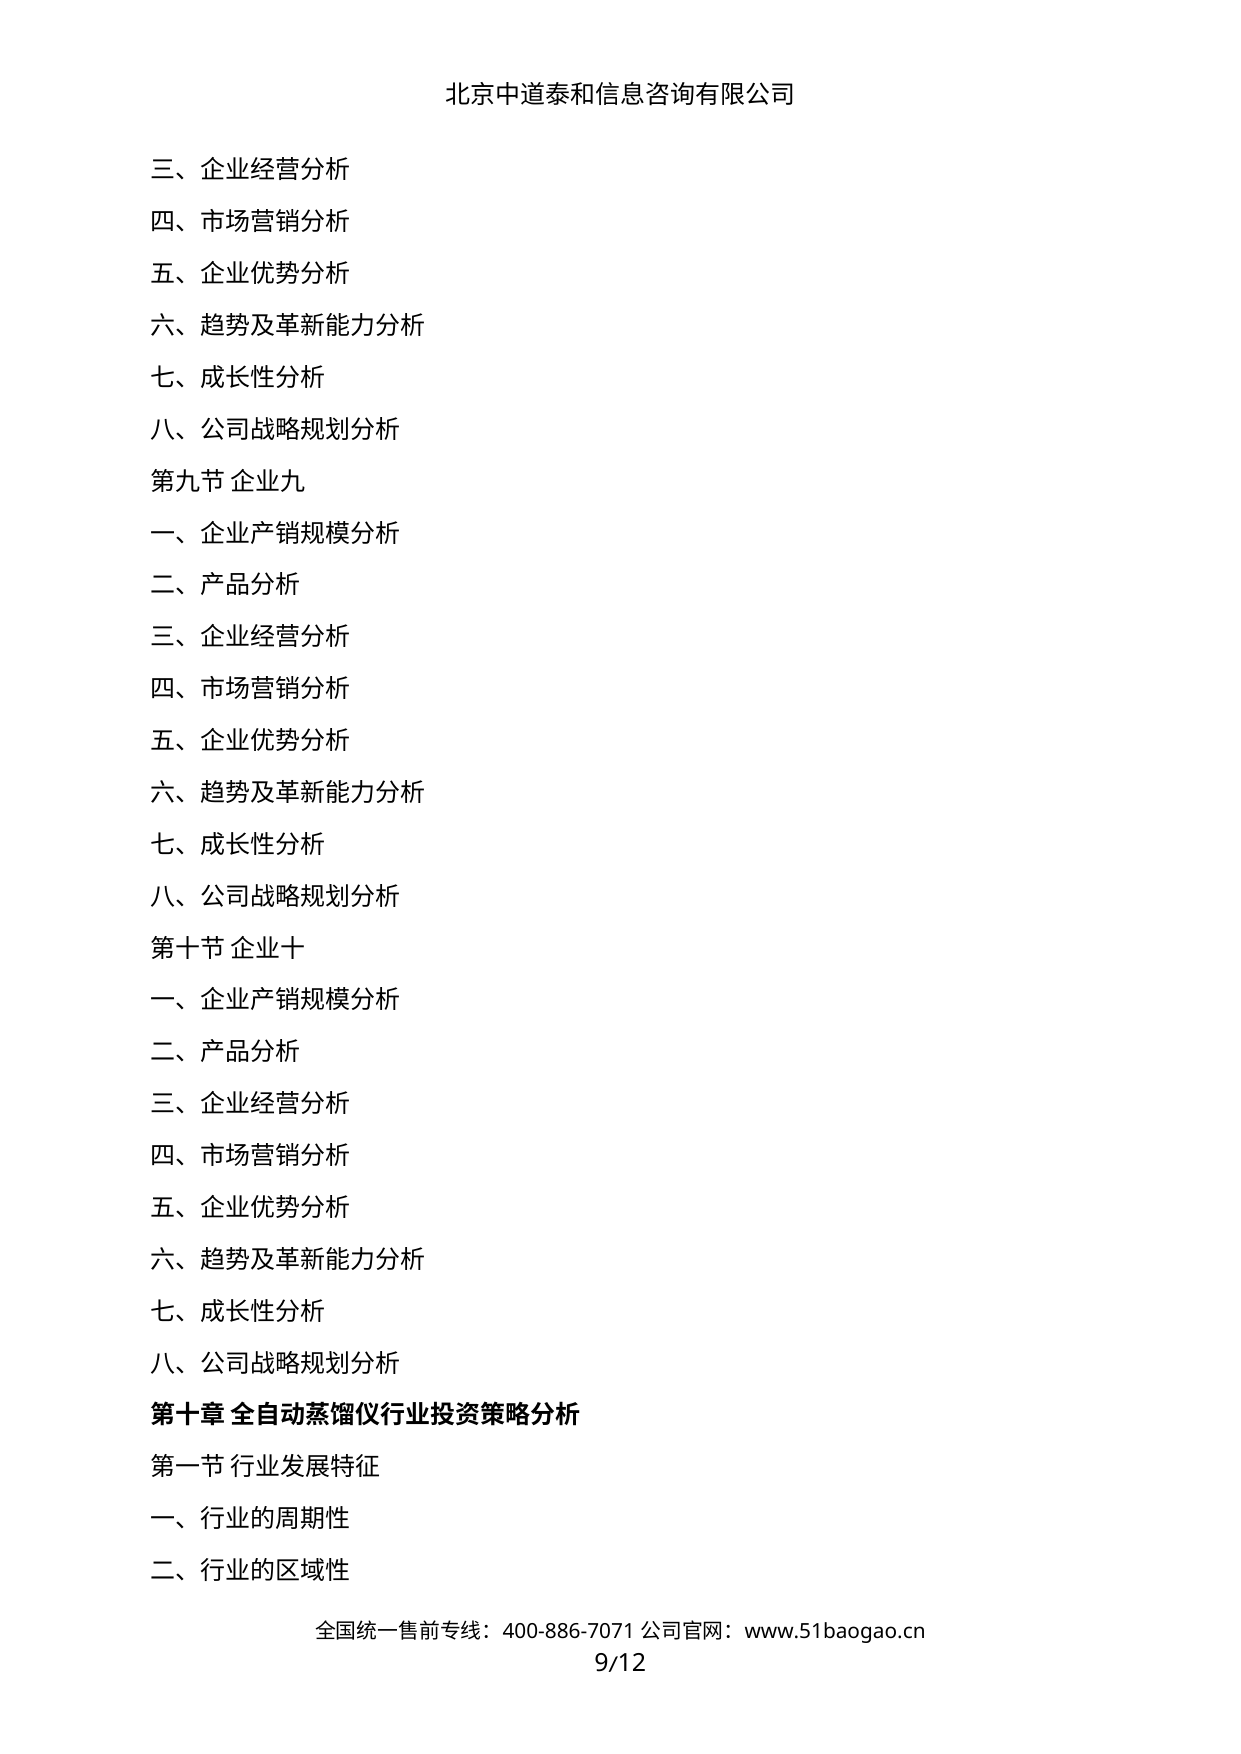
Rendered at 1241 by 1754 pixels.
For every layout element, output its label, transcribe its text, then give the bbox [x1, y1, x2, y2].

text 四、市场营销分析 [150, 1136, 1090, 1172]
text 八、公司战略规划分析 [150, 409, 1090, 446]
text 第一节 行业发展特征 [150, 1447, 1090, 1483]
text 六、趋势及革新能力分析 [150, 306, 1090, 342]
text 五、企业优势分析 [150, 254, 1090, 290]
text 六、趋势及革新能力分析 [150, 1239, 1090, 1276]
text 五、企业优势分析 [150, 721, 1090, 757]
text 四、市场营销分析 [150, 669, 1090, 705]
text 七、成长性分析 [150, 357, 1090, 394]
text 一、行业的周期性 [150, 1499, 1090, 1535]
text 七、成长性分析 [150, 824, 1090, 861]
text 三、企业经营分析 [150, 617, 1090, 653]
text 第十节 企业十 [150, 928, 1090, 964]
text 二、产品分析 [150, 565, 1090, 601]
text 二、产品分析 [150, 1032, 1090, 1068]
text 六、趋势及革新能力分析 [150, 772, 1090, 809]
text 一、企业产销规模分析 [150, 513, 1090, 549]
text 七、成长性分析 [150, 1291, 1090, 1327]
text 二、行业的区域性 [150, 1551, 1090, 1587]
text 一、企业产销规模分析 [150, 980, 1090, 1016]
text 第九节 企业九 [150, 461, 1090, 497]
text 四、市场营销分析 [150, 202, 1090, 238]
text 三、企业经营分析 [150, 1084, 1090, 1120]
text 八、公司战略规划分析 [150, 1343, 1090, 1379]
text 五、企业优势分析 [150, 1187, 1090, 1224]
text 八、公司战略规划分析 [150, 876, 1090, 912]
text 第十章 全自动蒸馏仪行业投资策略分析 [150, 1395, 1090, 1431]
text 三、企业经营分析 [150, 150, 1090, 186]
